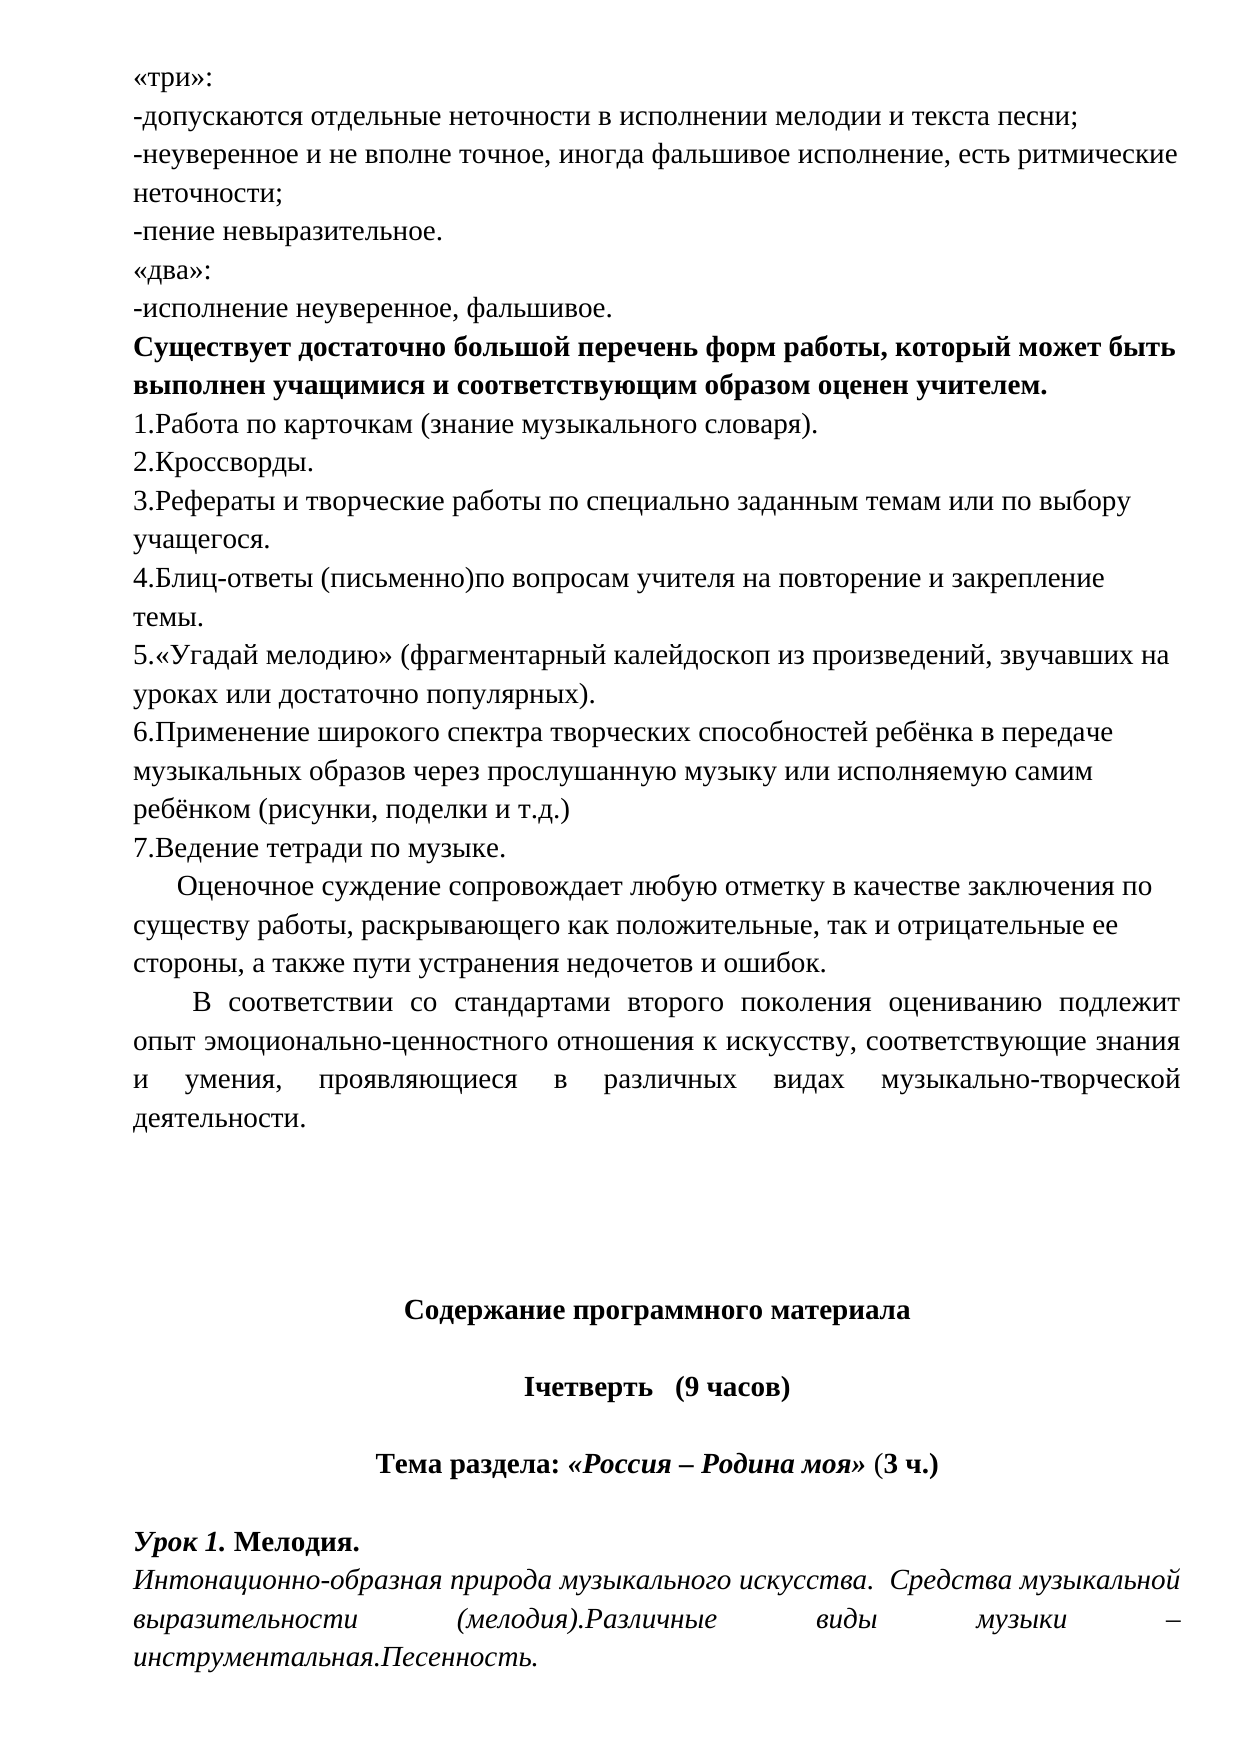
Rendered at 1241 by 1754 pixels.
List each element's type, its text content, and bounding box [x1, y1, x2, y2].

text 1.Работа по карточкам (знание музыкального словаря). [133, 406, 1181, 439]
text «три»: [133, 59, 1181, 93]
text -неуверенное и не вполне точное, иногда фальшивое исполнение, есть ритмические неточности; [133, 136, 1181, 208]
text Интонационно-образная природа музыкального искусства. Средства музыкальной выразительности (мелодия).Различные виды музыки – инструментальная.Песенность. [133, 1562, 1181, 1673]
text 2.Кроссворды. [133, 444, 1181, 478]
text «два»: [133, 252, 1181, 285]
text Урок 1. Мелодия. [133, 1524, 1181, 1557]
text В соответствии со стандартами второго поколения оцениванию подлежит опыт эмоционально-ценностного отношения к искусству, соответствующие знания и умения, проявляющиеся в различных видах музыкально-творческой деятельности. [133, 984, 1181, 1023]
text В соответствии со стандартами второго поколения оцениванию подлежит опыт эмоционально-ценностного отношения к искусству, соответствующие знания и умения, проявляющиеся в различных видах музыкально-творческой деятельности. [133, 1095, 1181, 1133]
text Содержание программного материала [133, 1292, 1181, 1326]
text 4.Блиц-ответы (письменно)по вопросам учителя на повторение и закрепление темы. [133, 560, 1181, 632]
text -исполнение неуверенное, фальшивое. [133, 290, 1181, 324]
text Тема раздела: «Россия – Родина моя» (3 ч.) [133, 1447, 1181, 1480]
text -пение невыразительное. [133, 213, 1181, 247]
text -допускаются отдельные неточности в исполнении мелодии и текста песни; [133, 98, 1181, 131]
text 3.Рефераты и творческие работы по специально заданным темам или по выбору учащегося. [133, 483, 1181, 555]
text 6.Применение широкого спектра творческих способностей ребёнка в передаче музыкальных образов через прослушанную музыку или исполняемую самим ребёнком (рисунки, поделки и т.д.) [133, 714, 1181, 825]
text Оценочное суждение сопровождает любую отметку в качестве заключения по существу работы, раскрывающего как положительные, так и отрицательные ее стороны, а также пути устранения недочетов и ошибок. [133, 868, 1181, 979]
text 7.Ведение тетради по музыке. [133, 830, 1181, 863]
text Существует достаточно большой перечень форм работы, который может быть выполнен учащимися и соответствующим образом оценен учителем. [133, 329, 1181, 401]
text 5.«Угадай мелодию» (фрагментарный калейдоскоп из произведений, звучавших на уроках или достаточно популярных). [133, 637, 1181, 709]
text Iчетверть (9 часов) [133, 1369, 1181, 1403]
